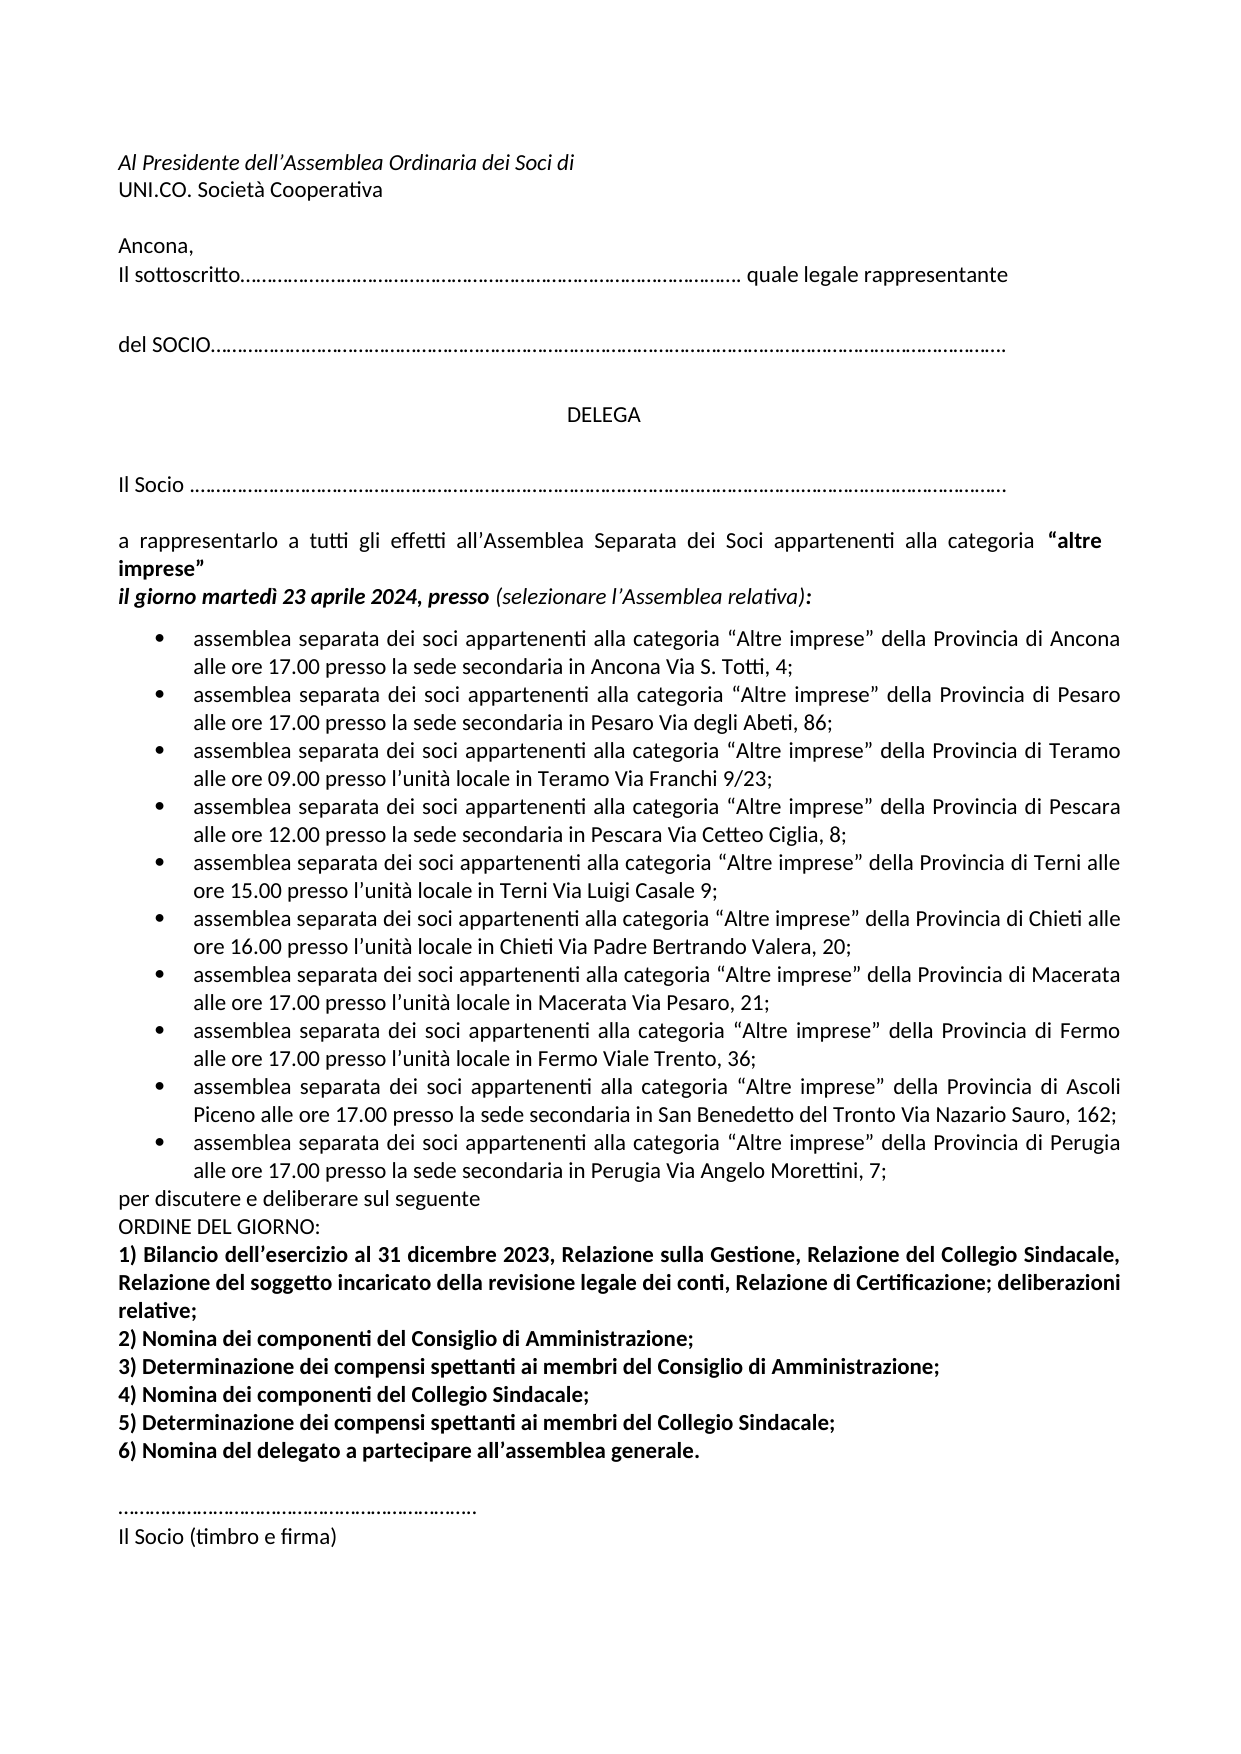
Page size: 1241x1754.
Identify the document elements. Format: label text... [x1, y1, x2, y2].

list assemblea separata dei soci appartenenti alla categoria “Altre imprese” della Provincia di Ancona alle ore 17.00 presso la sede secondaria in Ancona Via S. Totti, 4; [156, 624, 1122, 680]
list assemblea separata dei soci appartenenti alla categoria “Altre imprese” della Provincia di Terni alle ore 15.00 presso l’unità locale in Terni Via Luigi Casale 9; [156, 848, 1122, 904]
text 6) Nomina del delegato a partecipare all’assemblea generale. [118, 1436, 1122, 1464]
text 5) Determinazione dei compensi spettanti ai membri del Collegio Sindacale; [118, 1408, 1122, 1436]
text DELEGA [118, 400, 1089, 428]
text ………………………………………………………….. [118, 1492, 1122, 1520]
text Al Presidente dell’Assemblea Ordinaria dei Soci di [118, 148, 1122, 176]
list assemblea separata dei soci appartenenti alla categoria “Altre imprese” della Provincia di Macerata alle ore 17.00 presso l’unità locale in Macerata Via Pesaro, 21; [156, 960, 1122, 1016]
text il giorno martedì 23 aprile 2024, presso (selezionare l’Assemblea relativa): [118, 582, 1102, 610]
text Il Socio (timbro e firma) [118, 1520, 1122, 1550]
text Ancona, [118, 232, 1089, 260]
text del SOCIO……………………………………………………………………………………………………………………………………. [118, 330, 1089, 358]
list assemblea separata dei soci appartenenti alla categoria “Altre imprese” della Provincia di Teramo alle ore 09.00 presso l’unità locale in Teramo Via Franchi 9/23; [156, 736, 1122, 792]
text Il Socio .…………………………………………………………………………………………………….………………………………… [118, 470, 1089, 498]
text 4) Nomina dei componenti del Collegio Sindacale; [118, 1380, 1122, 1408]
text per discutere e deliberare sul seguente [118, 1184, 1122, 1212]
list assemblea separata dei soci appartenenti alla categoria “Altre imprese” della Provincia di Ascoli Piceno alle ore 17.00 presso la sede secondaria in San Benedetto del Tronto Via Nazario Sauro, 162; [156, 1072, 1122, 1128]
text a rappresentarlo a tutti gli effetti all’Assemblea Separata dei Soci appartenenti alla categoria “altre imprese” [118, 526, 1102, 582]
text Il sottoscritto…………….……………………………………………………………………. quale legale rappresentante [118, 260, 1089, 288]
text UNI.CO. Società Cooperativa [118, 176, 1122, 204]
text 2) Nomina dei componenti del Consiglio di Amministrazione; [118, 1324, 1122, 1352]
list assemblea separata dei soci appartenenti alla categoria “Altre imprese” della Provincia di Perugia alle ore 17.00 presso la sede secondaria in Perugia Via Angelo Morettini, 7; [156, 1128, 1122, 1184]
text ORDINE DEL GIORNO: [118, 1212, 1122, 1240]
list assemblea separata dei soci appartenenti alla categoria “Altre imprese” della Provincia di Fermo alle ore 17.00 presso l’unità locale in Fermo Viale Trento, 36; [156, 1016, 1122, 1072]
text 1) Bilancio dell’esercizio al 31 dicembre 2023, Relazione sulla Gestione, Relazione del Collegio Sindacale, Relazione del soggetto incaricato della revisione legale dei conti, Relazione di Certificazione; deliberazioni relative; [118, 1240, 1122, 1324]
list assemblea separata dei soci appartenenti alla categoria “Altre imprese” della Provincia di Pesaro alle ore 17.00 presso la sede secondaria in Pesaro Via degli Abeti, 86; [156, 680, 1122, 736]
list assemblea separata dei soci appartenenti alla categoria “Altre imprese” della Provincia di Chieti alle ore 16.00 presso l’unità locale in Chieti Via Padre Bertrando Valera, 20; [156, 904, 1122, 960]
text 3) Determinazione dei compensi spettanti ai membri del Consiglio di Amministrazione; [118, 1352, 1122, 1380]
list assemblea separata dei soci appartenenti alla categoria “Altre imprese” della Provincia di Pescara alle ore 12.00 presso la sede secondaria in Pescara Via Cetteo Ciglia, 8; [156, 792, 1122, 848]
